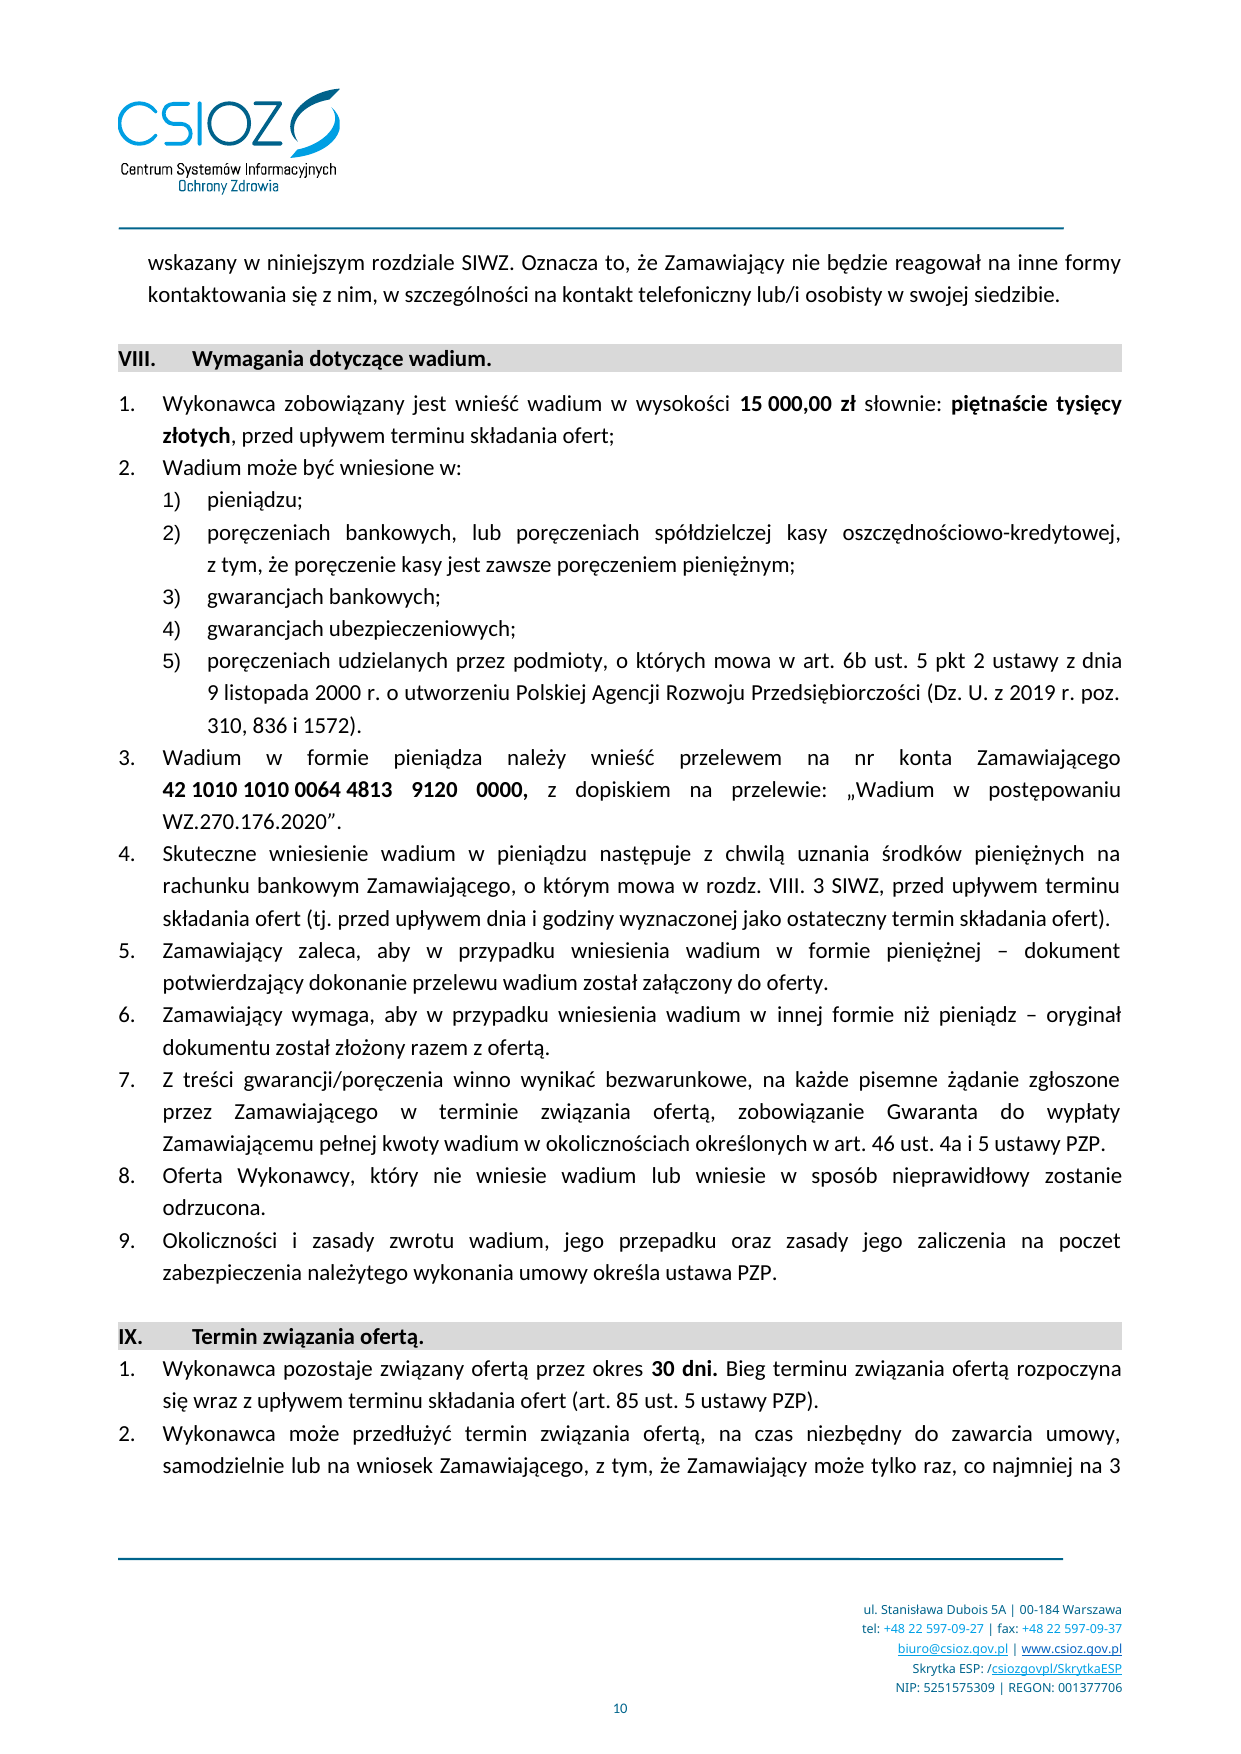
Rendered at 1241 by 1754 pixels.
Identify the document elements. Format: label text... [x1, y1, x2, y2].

list Wadium w formie pieniądza należy wnieść przelewem na nr konta Zamawiającego 42 1010 1010 0064 4813 9120 0000, z dopiskiem na przelewie: „Wadium w postępowaniu WZ.270.176.2020”. [118, 743, 1122, 835]
text VIII. Wymagania dotyczące wadium. [118, 344, 1122, 372]
list pieniądzu; [162, 485, 1122, 513]
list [118, 1419, 1122, 1479]
list gwarancjach bankowych; [162, 582, 1122, 610]
list poręczeniach bankowych, lub poręczeniach spółdzielczej kasy oszczędnościowo-kredytowej, z tym, że poręczenie kasy jest zawsze poręczeniem pieniężnym; [162, 518, 1122, 578]
list poręczeniach udzielanych przez podmioty, o których mowa w art. 6b ust. 5 pkt 2 ustawy z dnia 9 listopada 2000 r. o utworzeniu Polskiej Agencji Rozwoju Przedsiębiorczości (Dz. U. z 2019 r. poz. 310, 836 i 1572). [162, 646, 1122, 739]
list Skuteczne wniesienie wadium w pieniądzu następuje z chwilą uznania środków pieniężnych na rachunku bankowym Zamawiającego, o którym mowa w rozdz. VIII. 3 SIWZ, przed upływem terminu składania ofert (tj. przed upływem dnia i godziny wyznaczonej jako ostateczny termin składania ofert). [118, 839, 1122, 932]
list Z treści gwarancji/poręczenia winno wynikać bezwarunkowe, na każde pisemne żądanie zgłoszone przez Zamawiającego w terminie związania ofertą, zobowiązanie Gwaranta do wypłaty Zamawiającemu pełnej kwoty wadium w okolicznościach określonych w art. 46 ust. 4a i 5 ustawy PZP. [118, 1065, 1122, 1157]
list Wykonawca zobowiązany jest wnieść wadium w wysokości 15 000,00 zł słownie: piętnaście tysięcy złotych, przed upływem terminu składania ofert; [118, 389, 1122, 449]
list gwarancjach ubezpieczeniowych; [162, 614, 1122, 642]
list Zamawiający wymaga, aby w przypadku wniesienia wadium w innej formie niż pieniądz – oryginał dokumentu został złożony razem z ofertą. [118, 1000, 1122, 1061]
list Wykonawca pozostaje związany ofertą przez okres 30 dni. Bieg terminu związania ofertą rozpoczyna się wraz z upływem terminu składania ofert (art. 85 ust. 5 ustawy PZP). [118, 1354, 1122, 1415]
list Oferta Wykonawcy, który nie wniesie wadium lub wniesie w sposób nieprawidłowy zostanie odrzucona. [118, 1161, 1122, 1222]
text IX. Termin związania ofertą. [118, 1322, 1122, 1350]
list Zamawiający zaleca, aby w przypadku wniesienia wadium w formie pieniężnej – dokument potwierdzający dokonanie przelewu wadium został załączony do oferty. [118, 936, 1122, 996]
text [148, 248, 1122, 308]
list Okoliczności i zasady zwrotu wadium, jego przepadku oraz zasady jego zaliczenia na poczet zabezpieczenia należytego wykonania umowy określa ustawa PZP. [118, 1226, 1122, 1286]
list Wadium może być wniesione w: [118, 453, 1122, 481]
